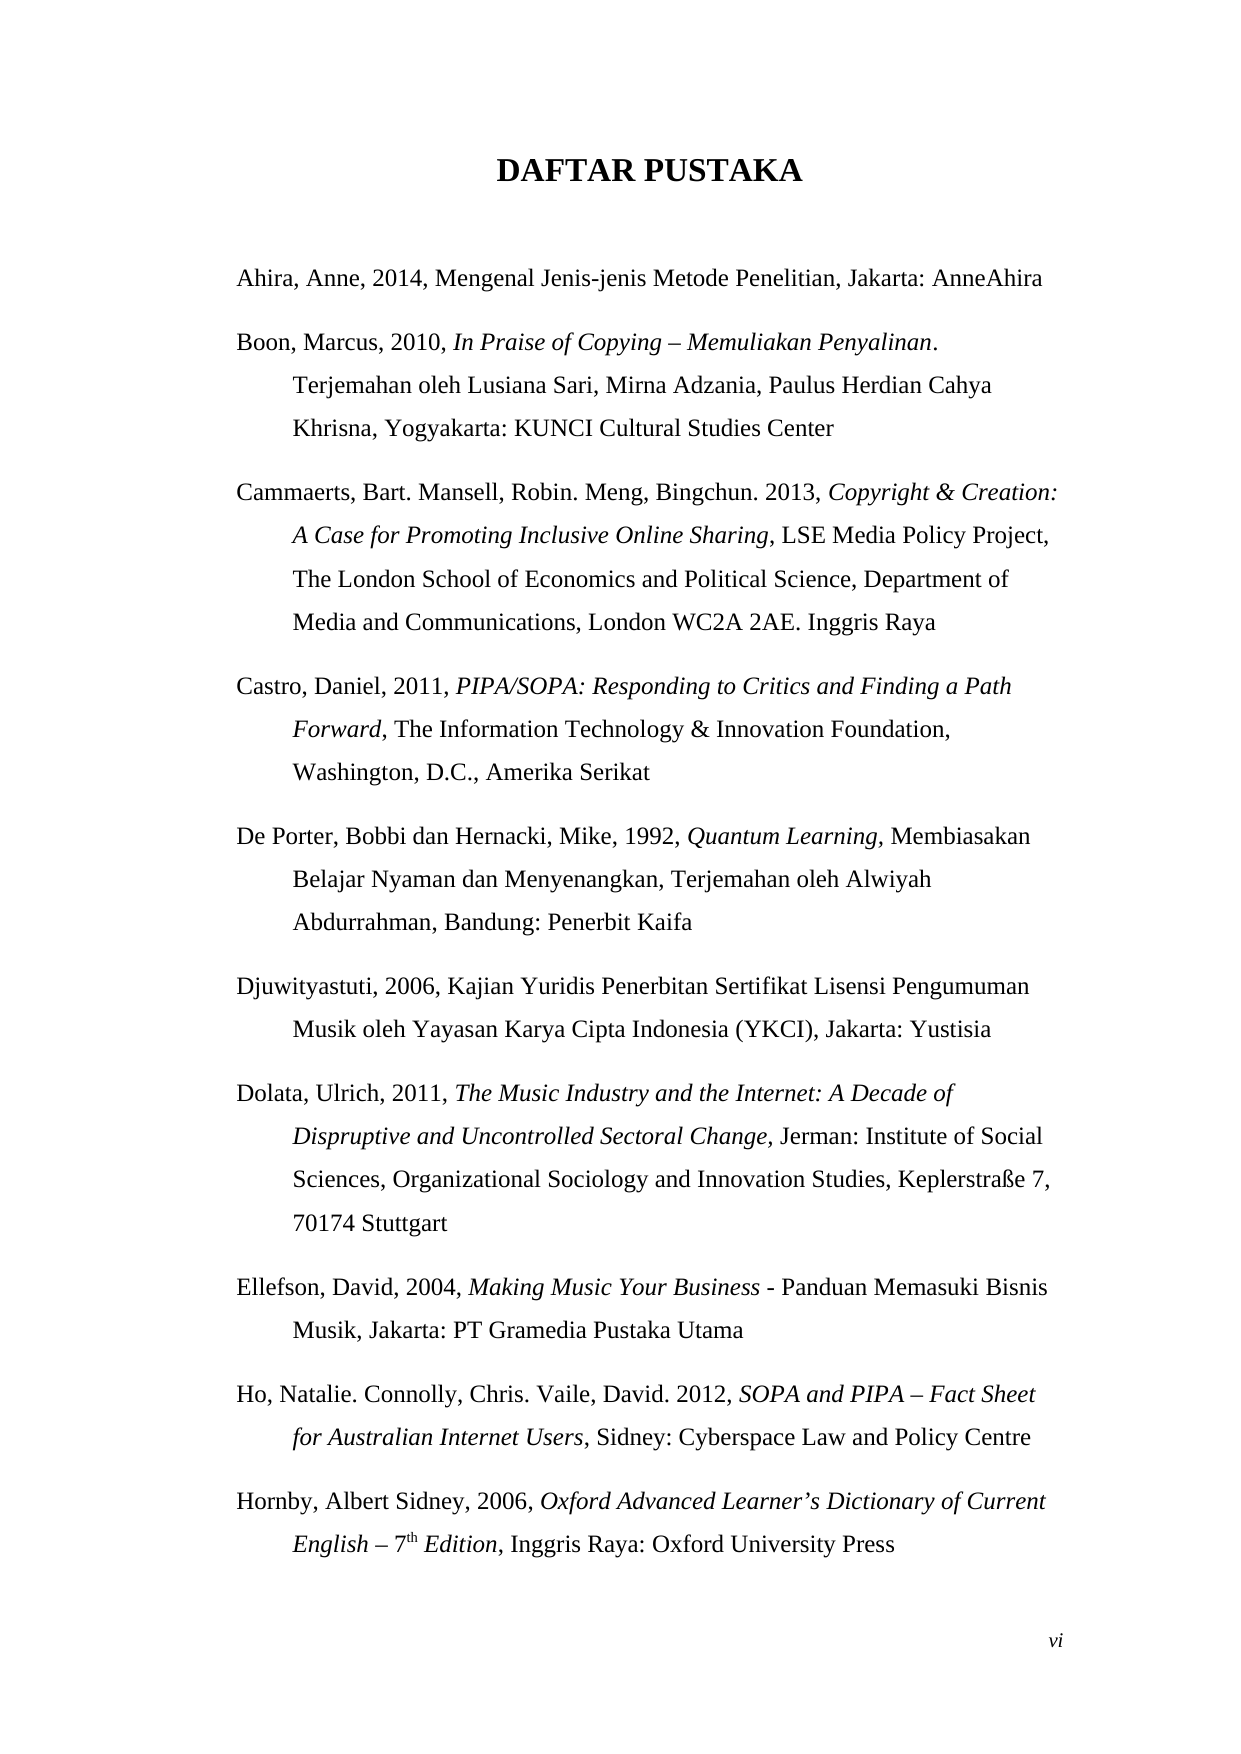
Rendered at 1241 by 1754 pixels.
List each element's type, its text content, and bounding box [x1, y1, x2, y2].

text Ellefson, David, 2004, Making Music Your Business - Panduan Memasuki Bisnis Musik, Jakarta: PT Gramedia Pustaka Utama [236, 1272, 1063, 1343]
text Djuwityastuti, 2006, Kajian Yuridis Penerbitan Sertifikat Lisensi Pengumuman Musik oleh Yayasan Karya Cipta Indonesia (YKCI), Jakarta: Yustisia [236, 971, 1063, 1043]
text Boon, Marcus, 2010, In Praise of Copying – Memuliakan Penyalinan. Terjemahan oleh Lusiana Sari, Mirna Adzania, Paulus Herdian Cahya Khrisna, Yogyakarta: KUNCI Cultural Studies Center [236, 327, 1063, 442]
text Cammaerts, Bart. Mansell, Robin. Meng, Bingchun. 2013, Copyright & Creation: A Case for Promoting Inclusive Online Sharing, LSE Media Policy Project, The London School of Economics and Political Science, Department of Media and Communications, London WC2A 2AE. Inggris Raya [236, 477, 1063, 636]
text Ho, Natalie. Connolly, Chris. Vaile, David. 2012, SOPA and PIPA – Fact Sheet for Australian Internet Users, Sidney: Cyberspace Law and Policy Centre [236, 1379, 1063, 1451]
text Castro, Daniel, 2011, PIPA/SOPA: Responding to Critics and Finding a Path Forward, The Information Technology & Innovation Foundation, Washington, D.C., Amerika Serikat [236, 671, 1063, 786]
text Ahira, Anne, 2014, Mengenal Jenis-jenis Metode Penelitian, Jakarta: AnneAhira [236, 263, 1063, 292]
text DAFTAR PUSTAKA [236, 150, 1063, 188]
text De Porter, Bobbi dan Hernacki, Mike, 1992, Quantum Learning, Membiasakan Belajar Nyaman dan Menyenangkan, Terjemahan oleh Alwiyah Abdurrahman, Bandung: Penerbit Kaifa [236, 821, 1063, 936]
text Hornby, Albert Sidney, 2006, Oxford Advanced Learner’s Dictionary of Current English – 7th Edition, Inggris Raya: Oxford University Press [236, 1486, 1063, 1558]
text Dolata, Ulrich, 2011, The Music Industry and the Internet: A Decade of Dispruptive and Uncontrolled Sectoral Change, Jerman: Institute of Social Sciences, Organizational Sociology and Innovation Studies, Keplerstraße 7, 70174 Stuttgart [236, 1078, 1063, 1236]
